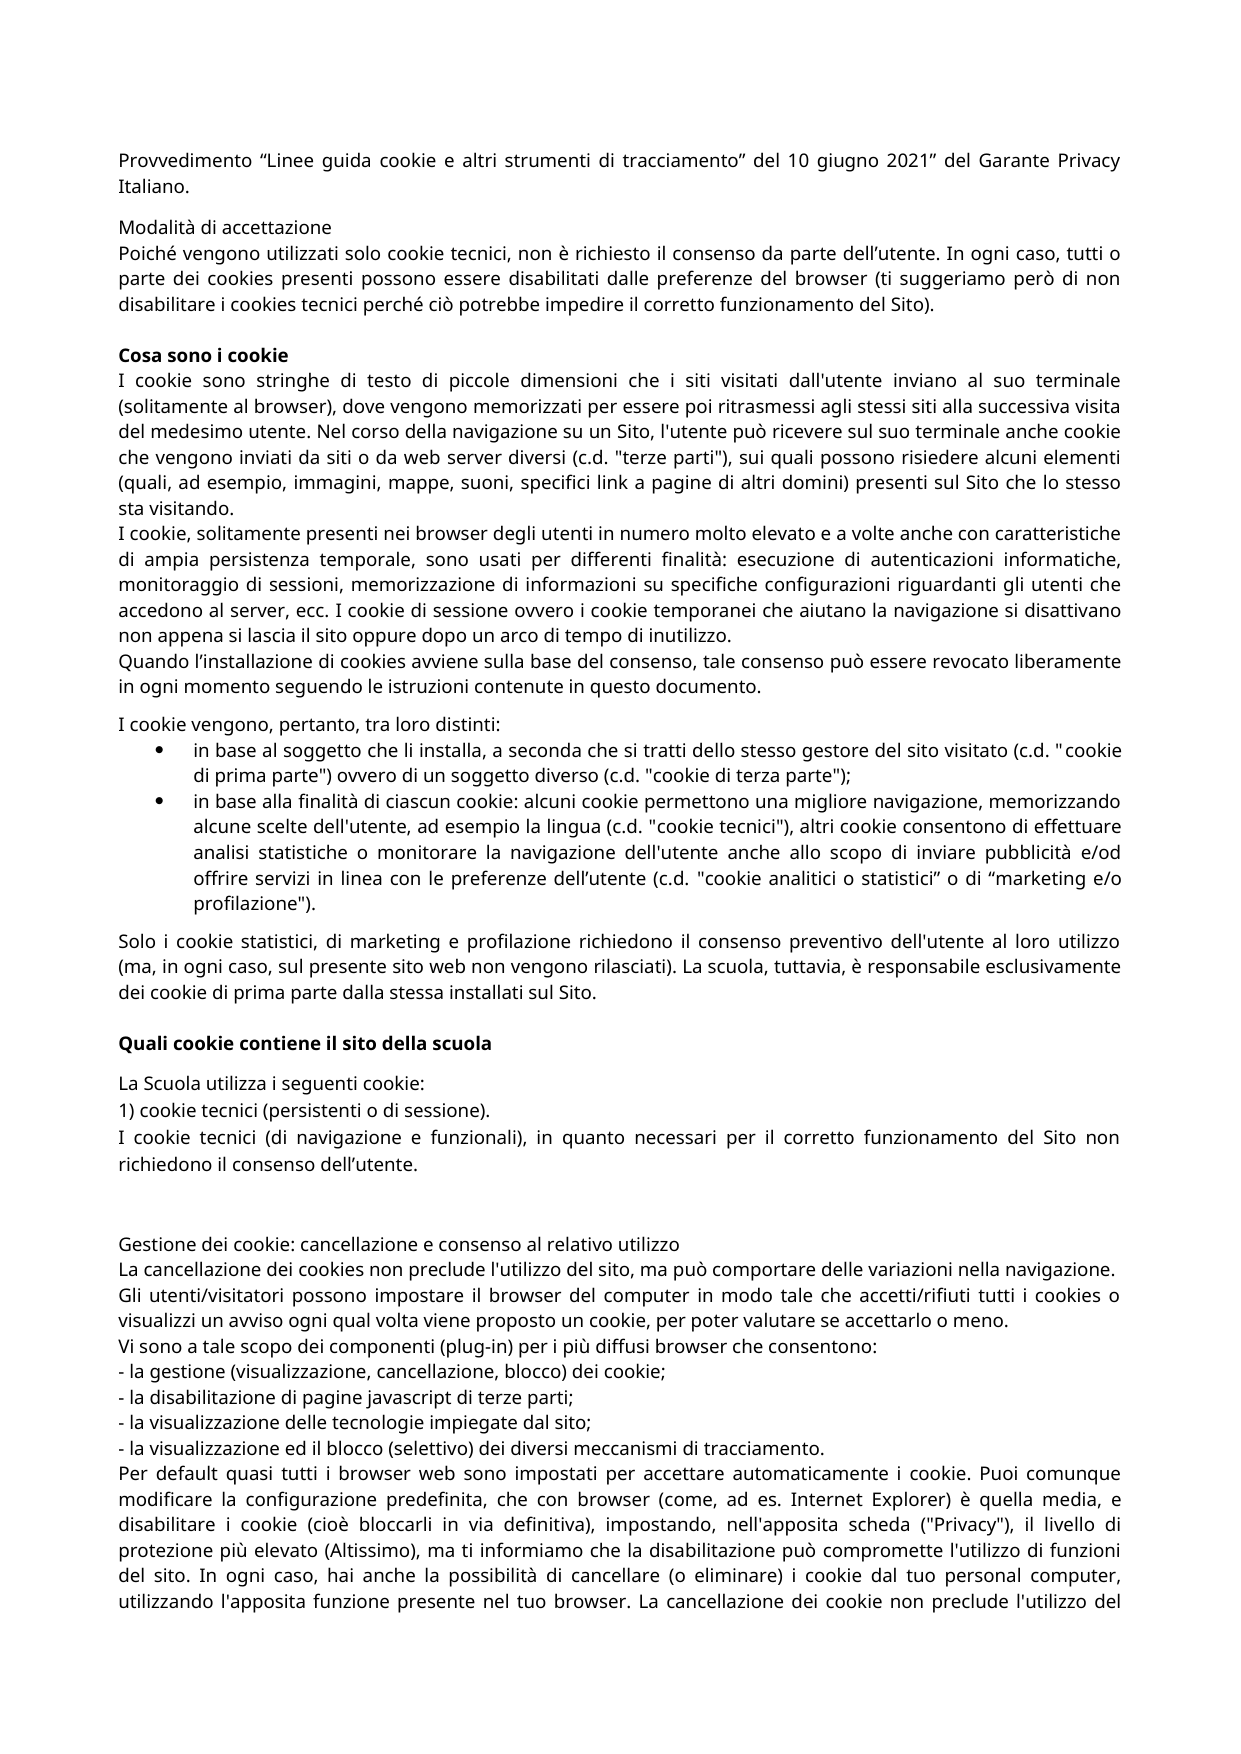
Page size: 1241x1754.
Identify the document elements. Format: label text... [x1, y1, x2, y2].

text I cookie vengono, pertanto, tra loro distinti: [118, 712, 1122, 737]
list in base al soggetto che li installa, a seconda che si tratti dello stesso gestore del sito visitato (c.d. "cookie di prima parte") ovvero di un soggetto diverso (c.d. "cookie di terza parte"); [156, 737, 1122, 788]
text I cookie tecnici (di navigazione e funzionali), in quanto necessari per il corretto funzionamento del Sito non richiedono il consenso dell’utente. [118, 1124, 1122, 1177]
text - la gestione (visualizzazione, cancellazione, blocco) dei cookie; [118, 1358, 1122, 1384]
text Quali cookie contiene il sito della scuola [118, 1030, 1122, 1056]
text Vi sono a tale scopo dei componenti (plug-in) per i più diffusi browser che consentono: [118, 1333, 1122, 1358]
text Gli utenti/visitatori possono impostare il browser del computer in modo tale che accetti/rifiuti tutti i cookies o visualizzi un avviso ogni qual volta viene proposto un cookie, per poter valutare se accettarlo o meno. [118, 1282, 1122, 1333]
text Cosa sono i cookie [118, 342, 1122, 367]
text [118, 148, 1122, 199]
text La Scuola utilizza i seguenti cookie: [118, 1070, 1122, 1095]
text Quando l’installazione di cookies avviene sulla base del consenso, tale consenso può essere revocato liberamente in ogni momento seguendo le istruzioni contenute in questo documento. [118, 648, 1122, 699]
text Modalità di accettazione [118, 214, 1122, 240]
list in base alla finalità di ciascun cookie: alcuni cookie permettono una migliore navigazione, memorizzando alcune scelte dell'utente, ad esempio la lingua (c.d. "cookie tecnici"), altri cookie consentono di effettuare analisi statistiche o monitorare la navigazione dell'utente anche allo scopo di inviare pubblicità e/od offrire servizi in linea con le preferenze dell’utente (c.d. "cookie analitici o statistici” o di “marketing e/o profilazione"). [156, 788, 1122, 916]
text Solo i cookie statistici, di marketing e profilazione richiedono il consenso preventivo dell'utente al loro utilizzo (ma, in ogni caso, sul presente sito web non vengono rilasciati). La scuola, tuttavia, è responsabile esclusivamente dei cookie di prima parte dalla stessa installati sul Sito. [118, 928, 1122, 1005]
text - la visualizzazione delle tecnologie impiegate dal sito; [118, 1409, 1122, 1435]
text Poiché vengono utilizzati solo cookie tecnici, non è richiesto il consenso da parte dell’utente. In ogni caso, tutti o parte dei cookies presenti possono essere disabilitati dalle preferenze del browser (ti suggeriamo però di non disabilitare i cookies tecnici perché ciò potrebbe impedire il corretto funzionamento del Sito). [118, 240, 1122, 316]
text I cookie sono stringhe di testo di piccole dimensioni che i siti visitati dall'utente inviano al suo terminale (solitamente al browser), dove vengono memorizzati per essere poi ritrasmessi agli stessi siti alla successiva visita del medesimo utente. Nel corso della navigazione su un Sito, l'utente può ricevere sul suo terminale anche cookie che vengono inviati da siti o da web server diversi (c.d. "terze parti"), sui quali possono risiedere alcuni elementi (quali, ad esempio, immagini, mappe, suoni, specifici link a pagine di altri domini) presenti sul Sito che lo stesso sta visitando. [118, 367, 1122, 521]
text I cookie, solitamente presenti nei browser degli utenti in numero molto elevato e a volte anche con caratteristiche di ampia persistenza temporale, sono usati per differenti finalità: esecuzione di autenticazioni informatiche, monitoraggio di sessioni, memorizzazione di informazioni su specifiche configurazioni riguardanti gli utenti che accedono al server, ecc. I cookie di sessione ovvero i cookie temporanei che aiutano la navigazione si disattivano non appena si lascia il sito oppure dopo un arco di tempo di inutilizzo. [118, 521, 1122, 648]
text 1) cookie tecnici (persistenti o di sessione). [118, 1097, 1122, 1122]
text - la disabilitazione di pagine javascript di terze parti; [118, 1384, 1122, 1409]
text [118, 1461, 1122, 1614]
text - la visualizzazione ed il blocco (selettivo) dei diversi meccanismi di tracciamento. [118, 1435, 1122, 1461]
text Gestione dei cookie: cancellazione e consenso al relativo utilizzo [118, 1231, 1122, 1256]
text La cancellazione dei cookies non preclude l'utilizzo del sito, ma può comportare delle variazioni nella navigazione. [118, 1256, 1122, 1282]
